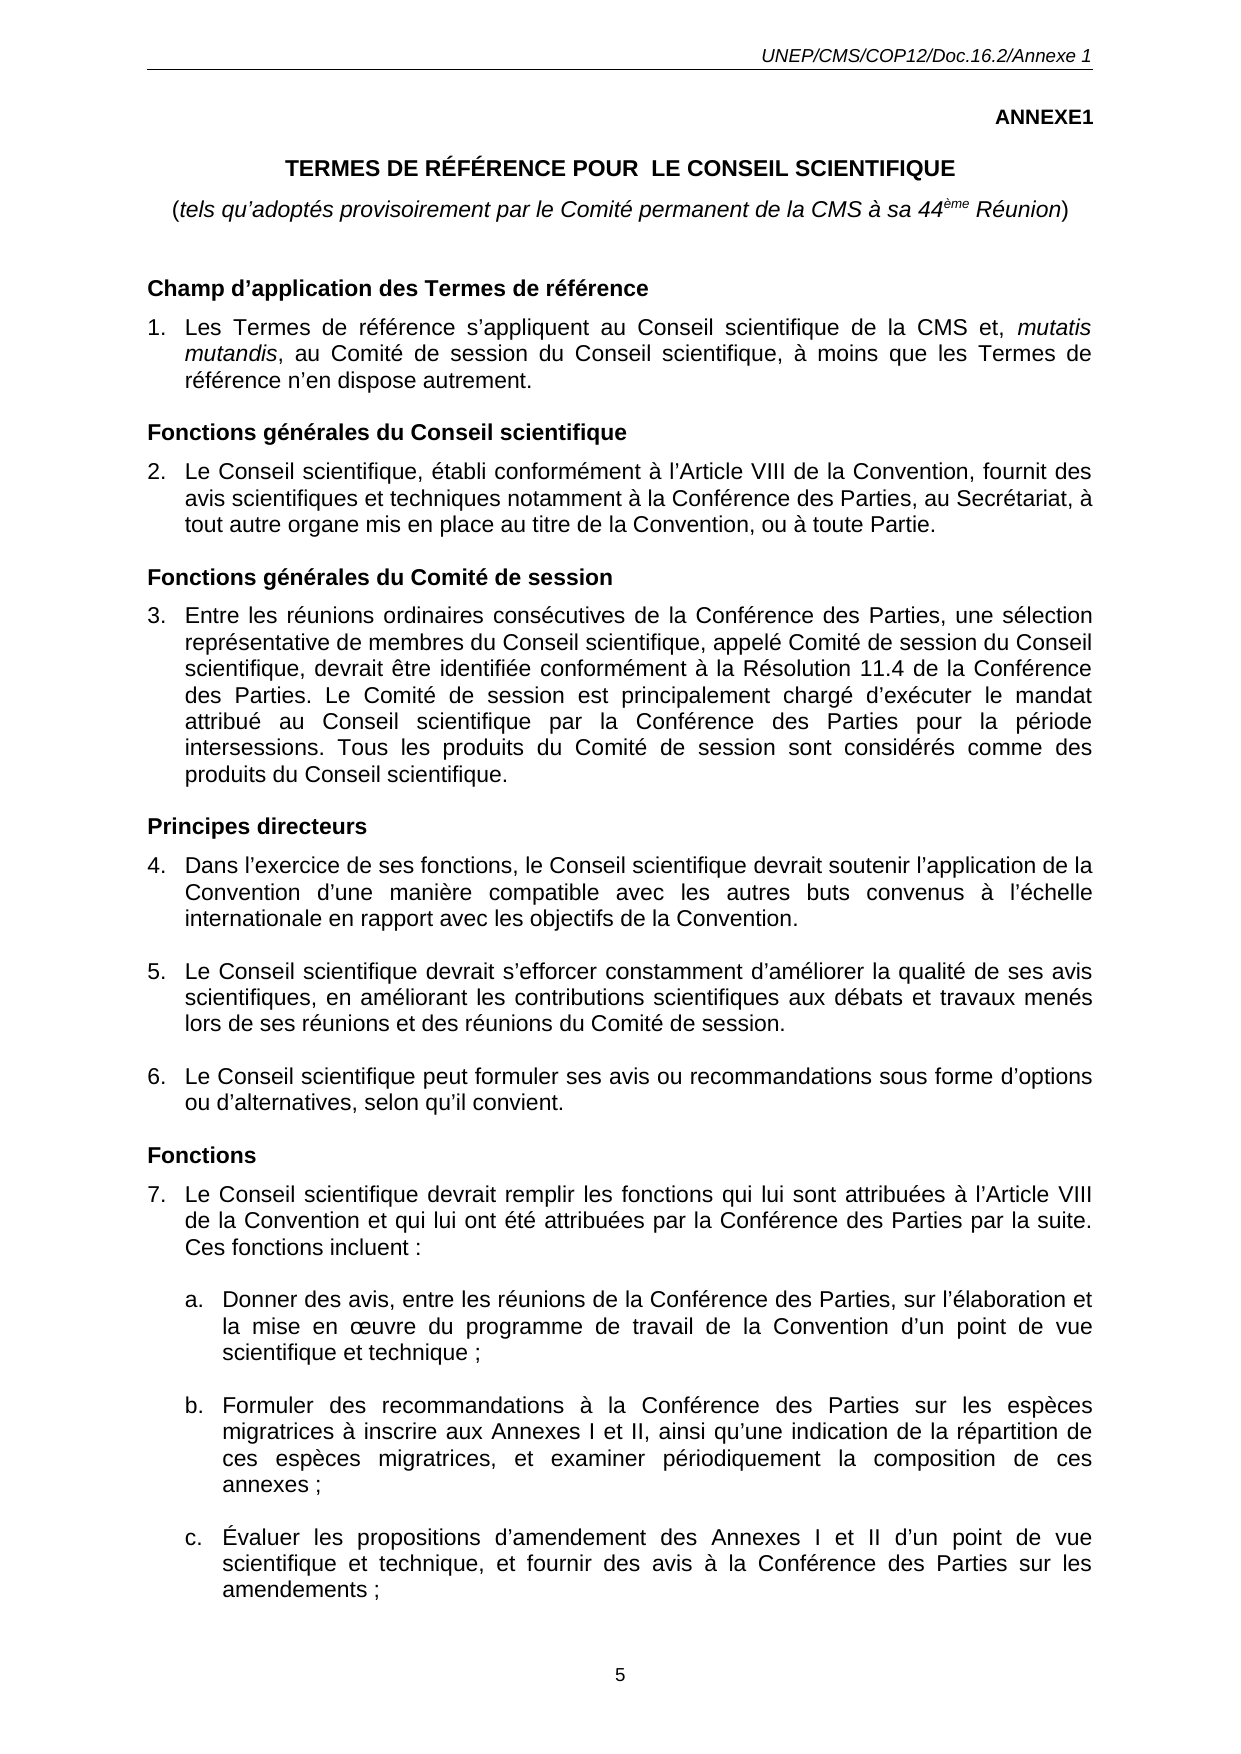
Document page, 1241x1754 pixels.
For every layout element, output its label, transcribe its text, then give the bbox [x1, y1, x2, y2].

list Entre les réunions ordinaires consécutives de la Conférence des Parties, une sélection représentative de membres du Conseil scientifique, appelé Comité de session du Conseil scientifique, devrait être identifiée conformément à la Résolution 11.4 de la Conférence des Parties. Le Comité de session est principalement chargé d’exécuter le mandat attribué au Conseil scientifique par la Conférence des Parties pour la période intersessions. Tous les produits du Comité de session sont considérés comme des produits du Conseil scientifique. [147, 602, 1093, 787]
text Fonctions générales du Conseil scientifique [147, 419, 1093, 446]
list Formuler des recommandations à la Conférence des Parties sur les espèces migratrices à inscrire aux Annexes I et II, ainsi qu’une indication de la répartition de ces espèces migratrices, et examiner périodiquement la composition de ces annexes ; [184, 1392, 1093, 1497]
text Champ d’application des Termes de référence [147, 275, 1093, 301]
text Fonctions [147, 1142, 1093, 1168]
list Le Conseil scientifique, établi conformément à l’Article VIII de la Convention, fournit des avis scientifiques et techniques notamment à la Conférence des Parties, au Secrétariat, à tout autre organe mis en place au titre de la Convention, ou à toute Partie. [147, 458, 1093, 537]
list Le Conseil scientifique devrait remplir les fonctions qui lui sont attribuées à l’Article VIII de la Convention et qui lui ont été attribuées par la Conférence des Parties par la suite. Ces fonctions incluent : [147, 1181, 1093, 1260]
list Les Termes de référence s’appliquent au Conseil scientifique de la CMS et, mutatis mutandis, au Comité de session du Conseil scientifique, à moins que les Termes de référence n’en dispose autrement. [147, 314, 1093, 393]
text (tels qu’adoptés provisoirement par le Comité permanent de la CMS à sa 44ème Réunion) [147, 196, 1093, 222]
text TERMES DE RÉFÉRENCE POUR LE CONSEIL SCIENTIFIQUE [147, 155, 1093, 182]
list Le Conseil scientifique devrait s’efforcer constamment d’améliorer la qualité de ses avis scientifiques, en améliorant les contributions scientifiques aux débats et travaux menés lors de ses réunions et des réunions du Comité de session. [147, 958, 1093, 1037]
list Le Conseil scientifique peut formuler ses avis ou recommandations sous forme d’options ou d’alternatives, selon qu’il convient. [147, 1063, 1093, 1116]
text Fonctions générales du Comité de session [147, 564, 1093, 590]
list Dans l’exercice de ses fonctions, le Conseil scientifique devrait soutenir l’application de la Convention d’une manière compatible avec les autres buts convenus à l’échelle internationale en rapport avec les objectifs de la Convention. [147, 852, 1093, 931]
text ANNEXE1 [147, 105, 1093, 129]
text Principes directeurs [147, 813, 1093, 840]
list Donner des avis, entre les réunions de la Conférence des Parties, sur l’élaboration et la mise en œuvre du programme de travail de la Convention d’un point de vue scientifique et technique ; [184, 1286, 1093, 1365]
list Évaluer les propositions d’amendement des Annexes I et II d’un point de vue scientifique et technique, et fournir des avis à la Conférence des Parties sur les amendements ; [184, 1523, 1093, 1603]
